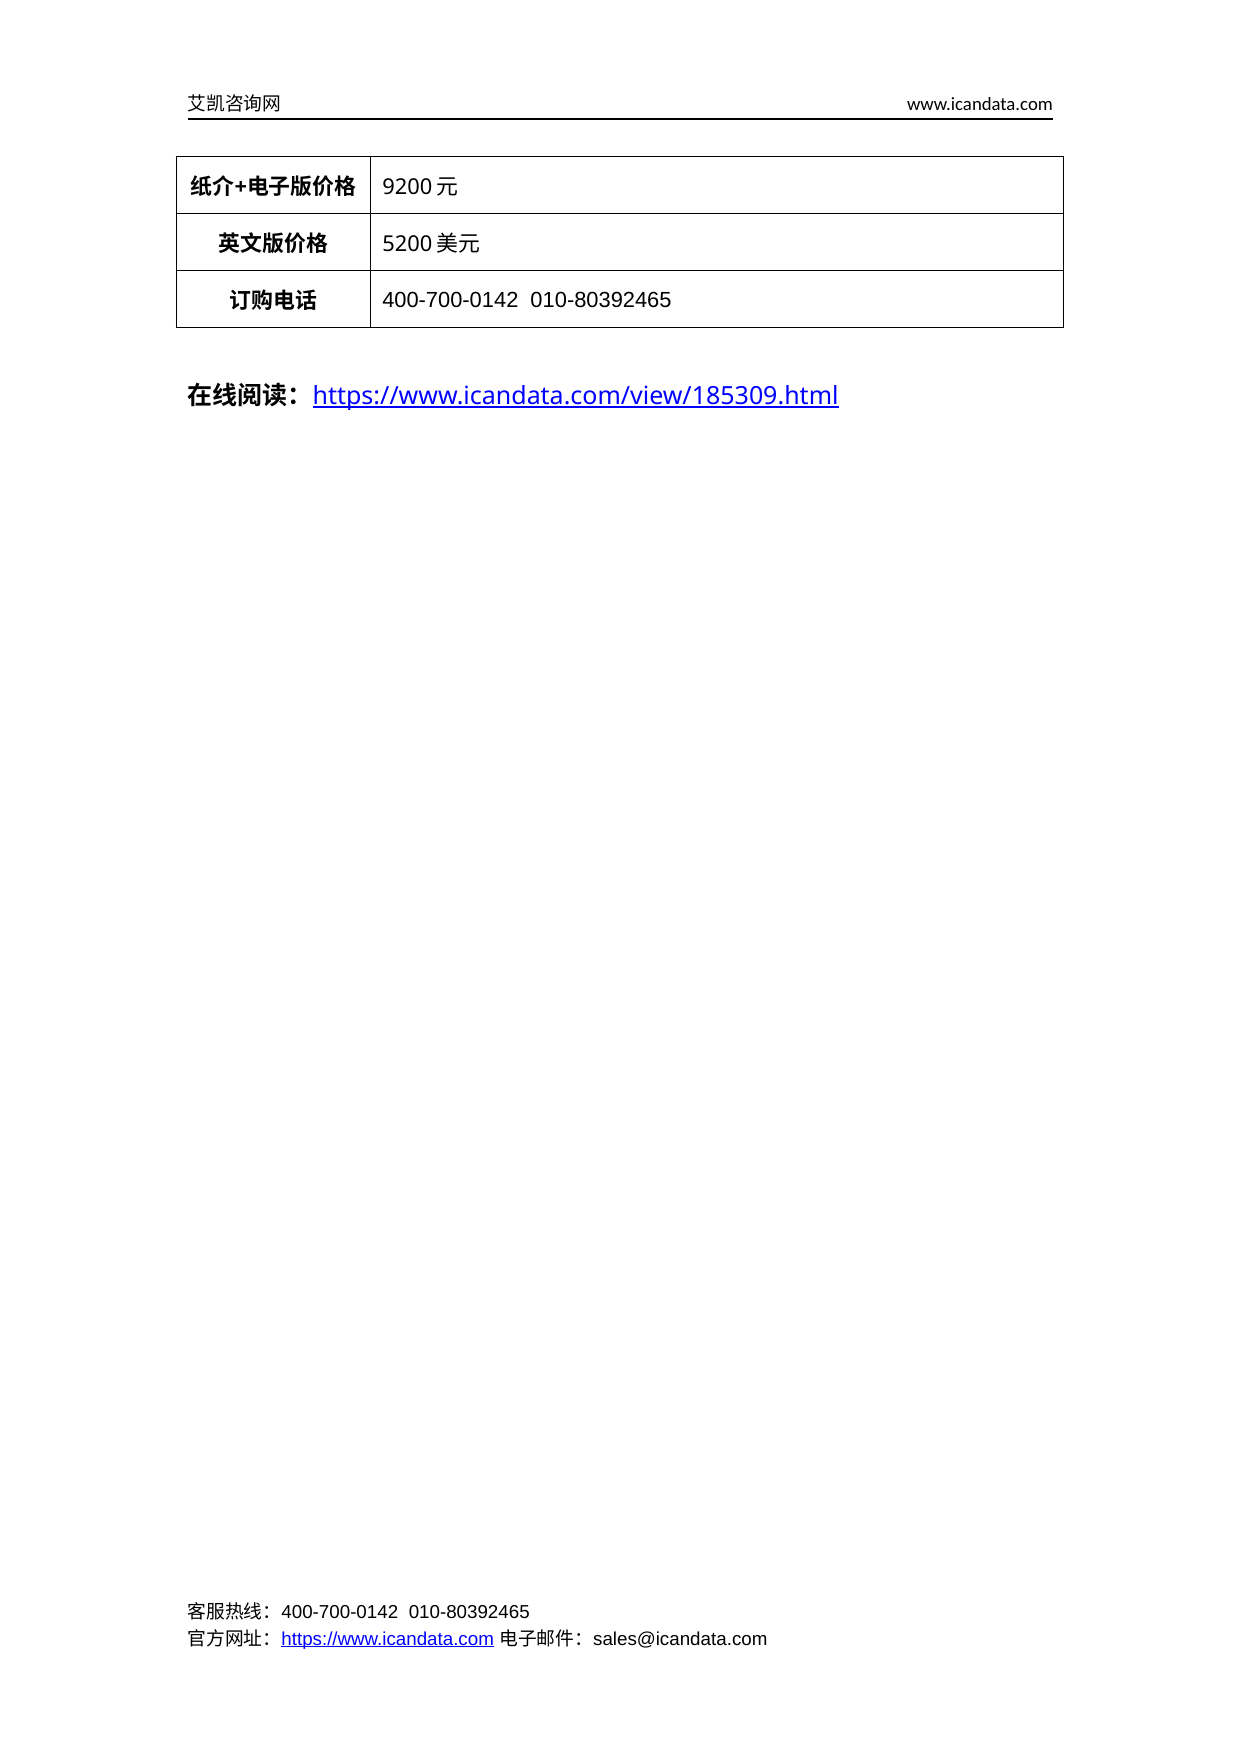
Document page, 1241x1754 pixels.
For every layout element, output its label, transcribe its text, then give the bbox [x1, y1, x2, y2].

table_cell 英文版价格 [177, 214, 370, 270]
table_cell 纸介+电子版价格 [177, 157, 370, 213]
text 在线阅读：https://www.icandata.com/view/185309.html [187, 361, 1053, 426]
table_cell 400-700-0142 010-80392465 [371, 271, 1063, 327]
table_cell 5200美元 [371, 214, 1063, 270]
table_cell 9200元 [371, 157, 1063, 213]
table_cell 订购电话 [177, 271, 370, 327]
